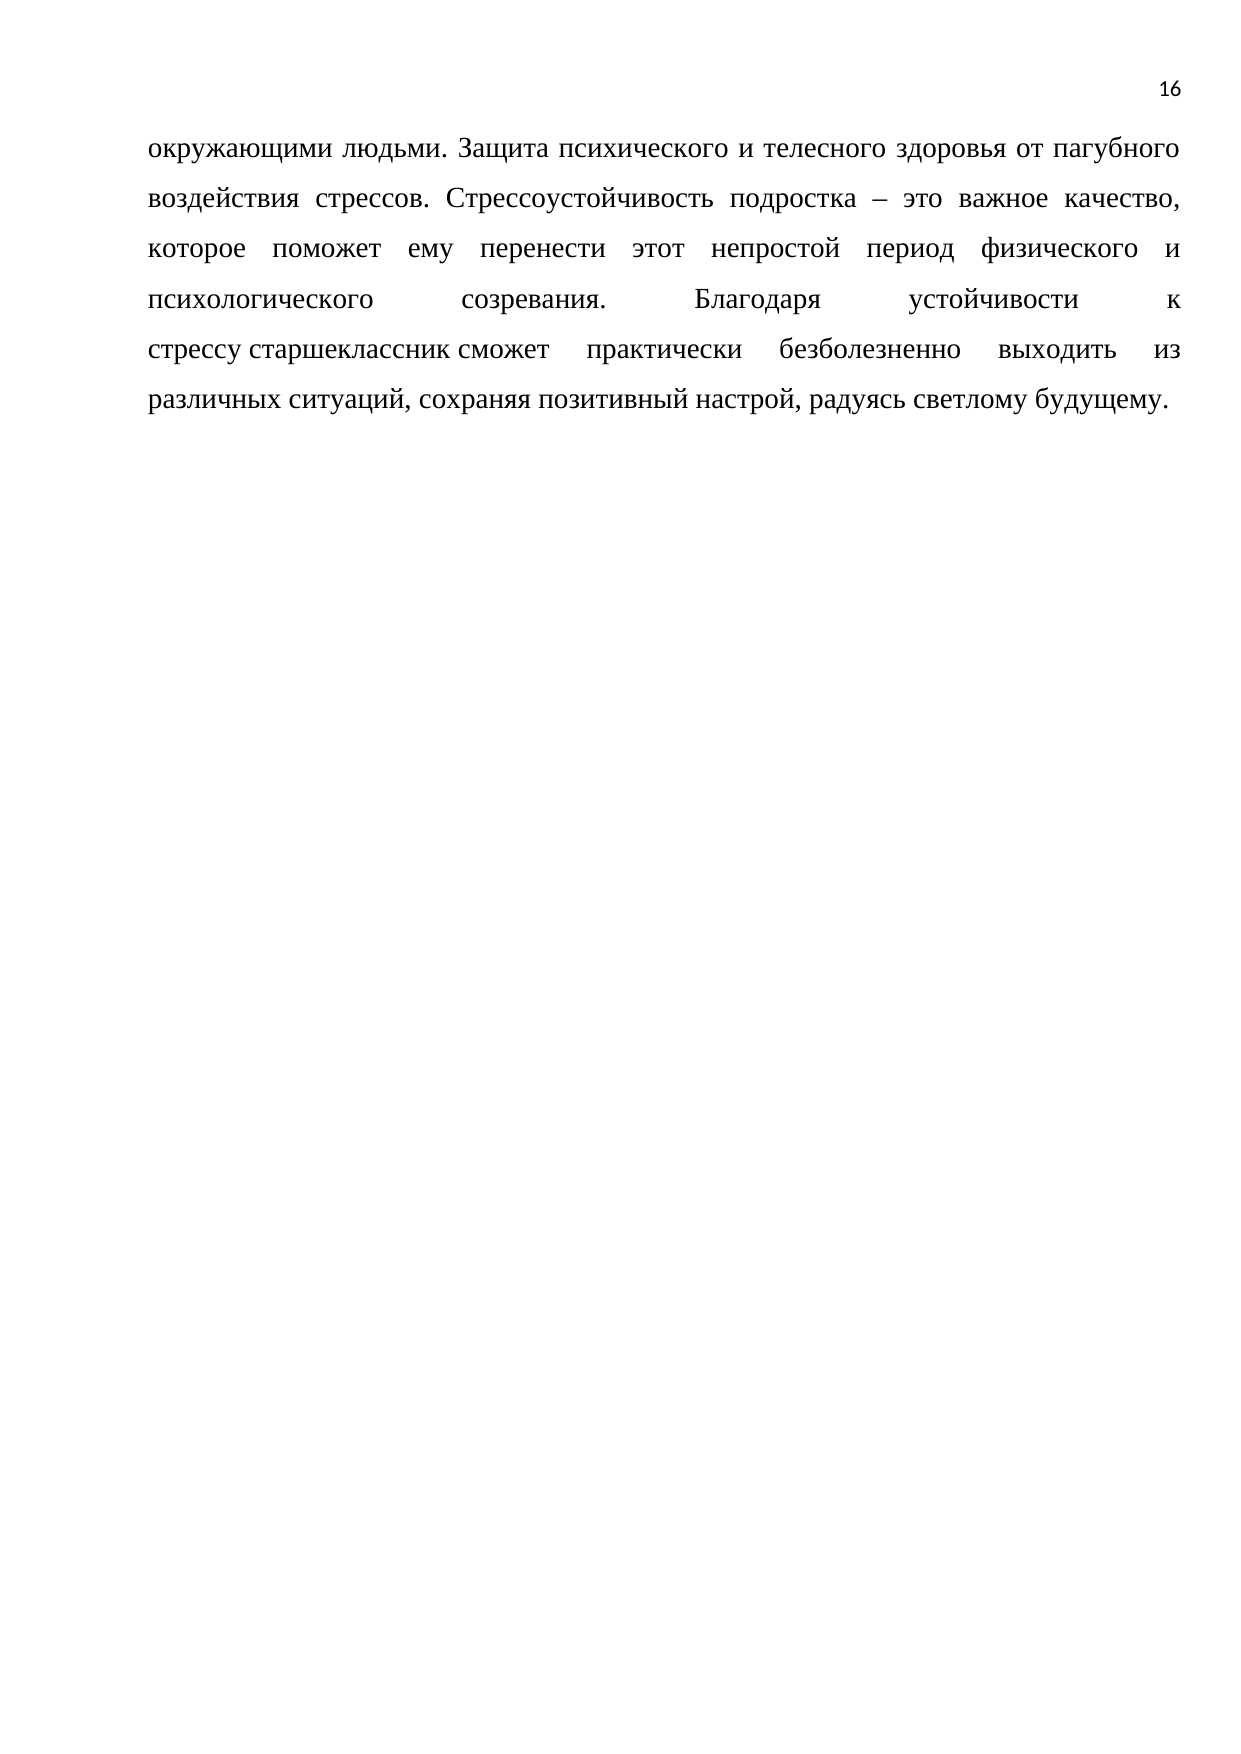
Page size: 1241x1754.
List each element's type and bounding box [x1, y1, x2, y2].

text [148, 130, 1181, 415]
